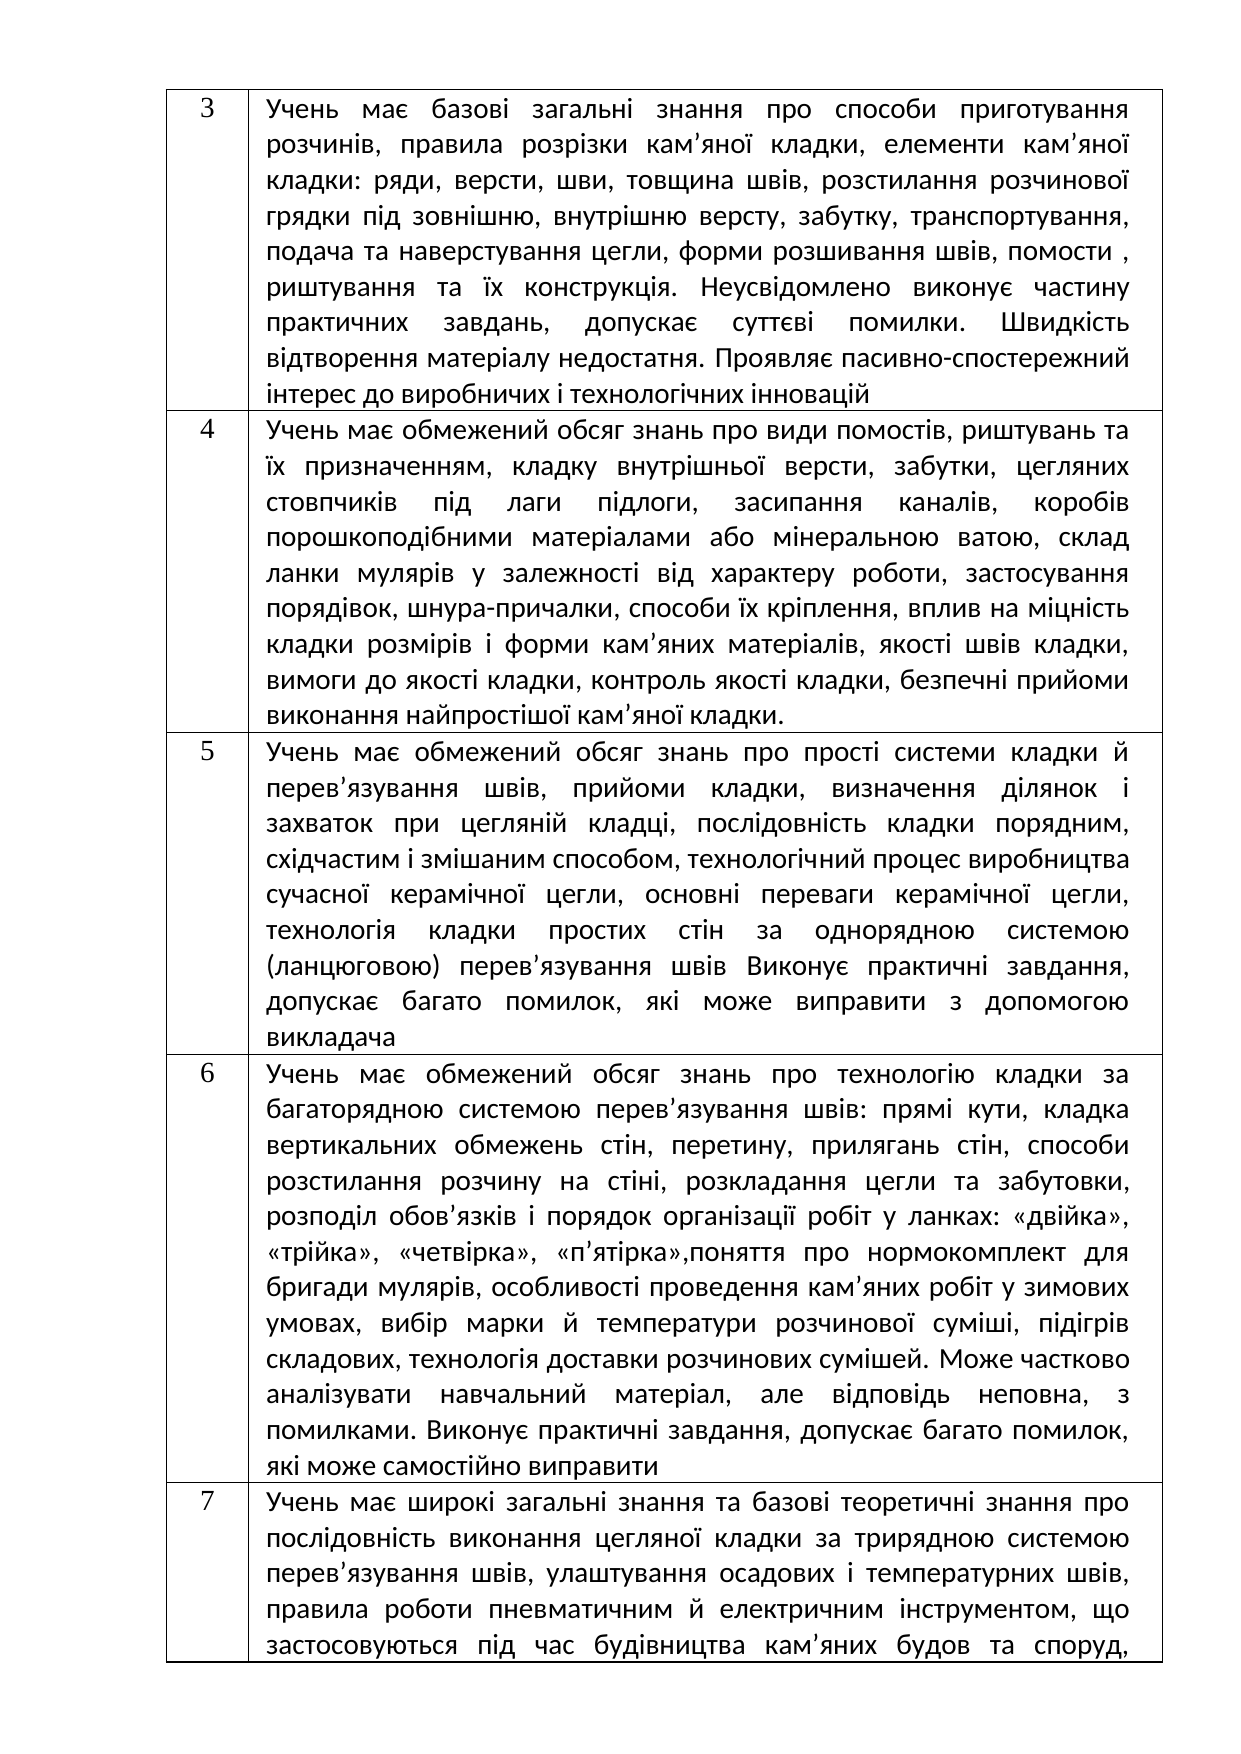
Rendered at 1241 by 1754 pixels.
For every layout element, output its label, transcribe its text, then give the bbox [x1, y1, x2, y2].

table_cell Учень має обмежений обсяг знань про види помостів, риштувань та їх призначенням, кладку внутрішньої версти, забутки, цегляних стовпчиків під лаги підлоги, засипання каналів, коробів порошкоподібними матеріалами або мінеральною ватою, склад ланки мулярів у залежності від характеру роботи, застосування порядівок, шнура-причалки, способи їх кріплення, вплив на міцність кладки розмірів і форми кам’яних матеріалів, якості швів кладки, вимоги до якості кладки, контроль якості кладки, безпечні прийоми виконання найпростішої кам’яної кладки. [249, 411, 1162, 732]
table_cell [249, 1483, 1162, 1661]
table_cell Учень має обмежений обсяг знань про технологію кладки за багаторядною системою перев’язування швів: прямі кути, кладка вертикальних обмежень стін, перетину, прилягань стін, способи розстилання розчину на стіні, розкладання цегли та забутовки, розподіл обов’язків і порядок організації робіт у ланках: «двійка», «трійка», «четвірка», «п’ятірка»,поняття про нормокомплект для бригади мулярів, особливості проведення кам’яних робіт у зимових умовах, вибір марки й температури розчинової суміші, підігрів складових, технологія доставки розчинових сумішей. Може частково аналізувати навчальний матеріал, але відповідь неповна, з помилками. Виконує практичні завдання, допускає багато помилок, які може самостійно виправити [249, 1055, 1162, 1482]
table_cell 3 [167, 90, 248, 410]
table_cell 4 [167, 411, 248, 732]
table_cell 5 [167, 733, 248, 1054]
table_cell Учень має базові загальні знання про способи приготування розчинів, правила розрізки кам’яної кладки, елементи кам’яної кладки: ряди, версти, шви, товщина швів, розстилання розчинової грядки під зовнішню, внутрішню версту, забутку, транспортування, подача та наверстування цегли, форми розшивання швів, помости , риштування та їх конструкція. Неусвідомлено виконує частину практичних завдань, допускає суттєві помилки. Швидкість відтворення матеріалу недостатня. Проявляє пасивно-спостережний інтерес до виробничих і технологічних інновацій [249, 90, 1162, 410]
table_cell Учень має обмежений обсяг знань про прості системи кладки й перев’язування швів, прийоми кладки, визначення ділянок і захваток при цегляній кладці, послідовність кладки порядним, східчастим і змішаним способом, технологічний процес виробництва сучасної керамічної цегли, основні переваги керамічної цегли, технологія кладки простих стін за однорядною системою (ланцюговою) перев’язування швів Виконує практичні завдання, допускає багато помилок, які може виправити з допомогою викладача [249, 733, 1162, 1054]
table_cell 7 [167, 1483, 248, 1661]
table_cell 6 [167, 1055, 248, 1482]
